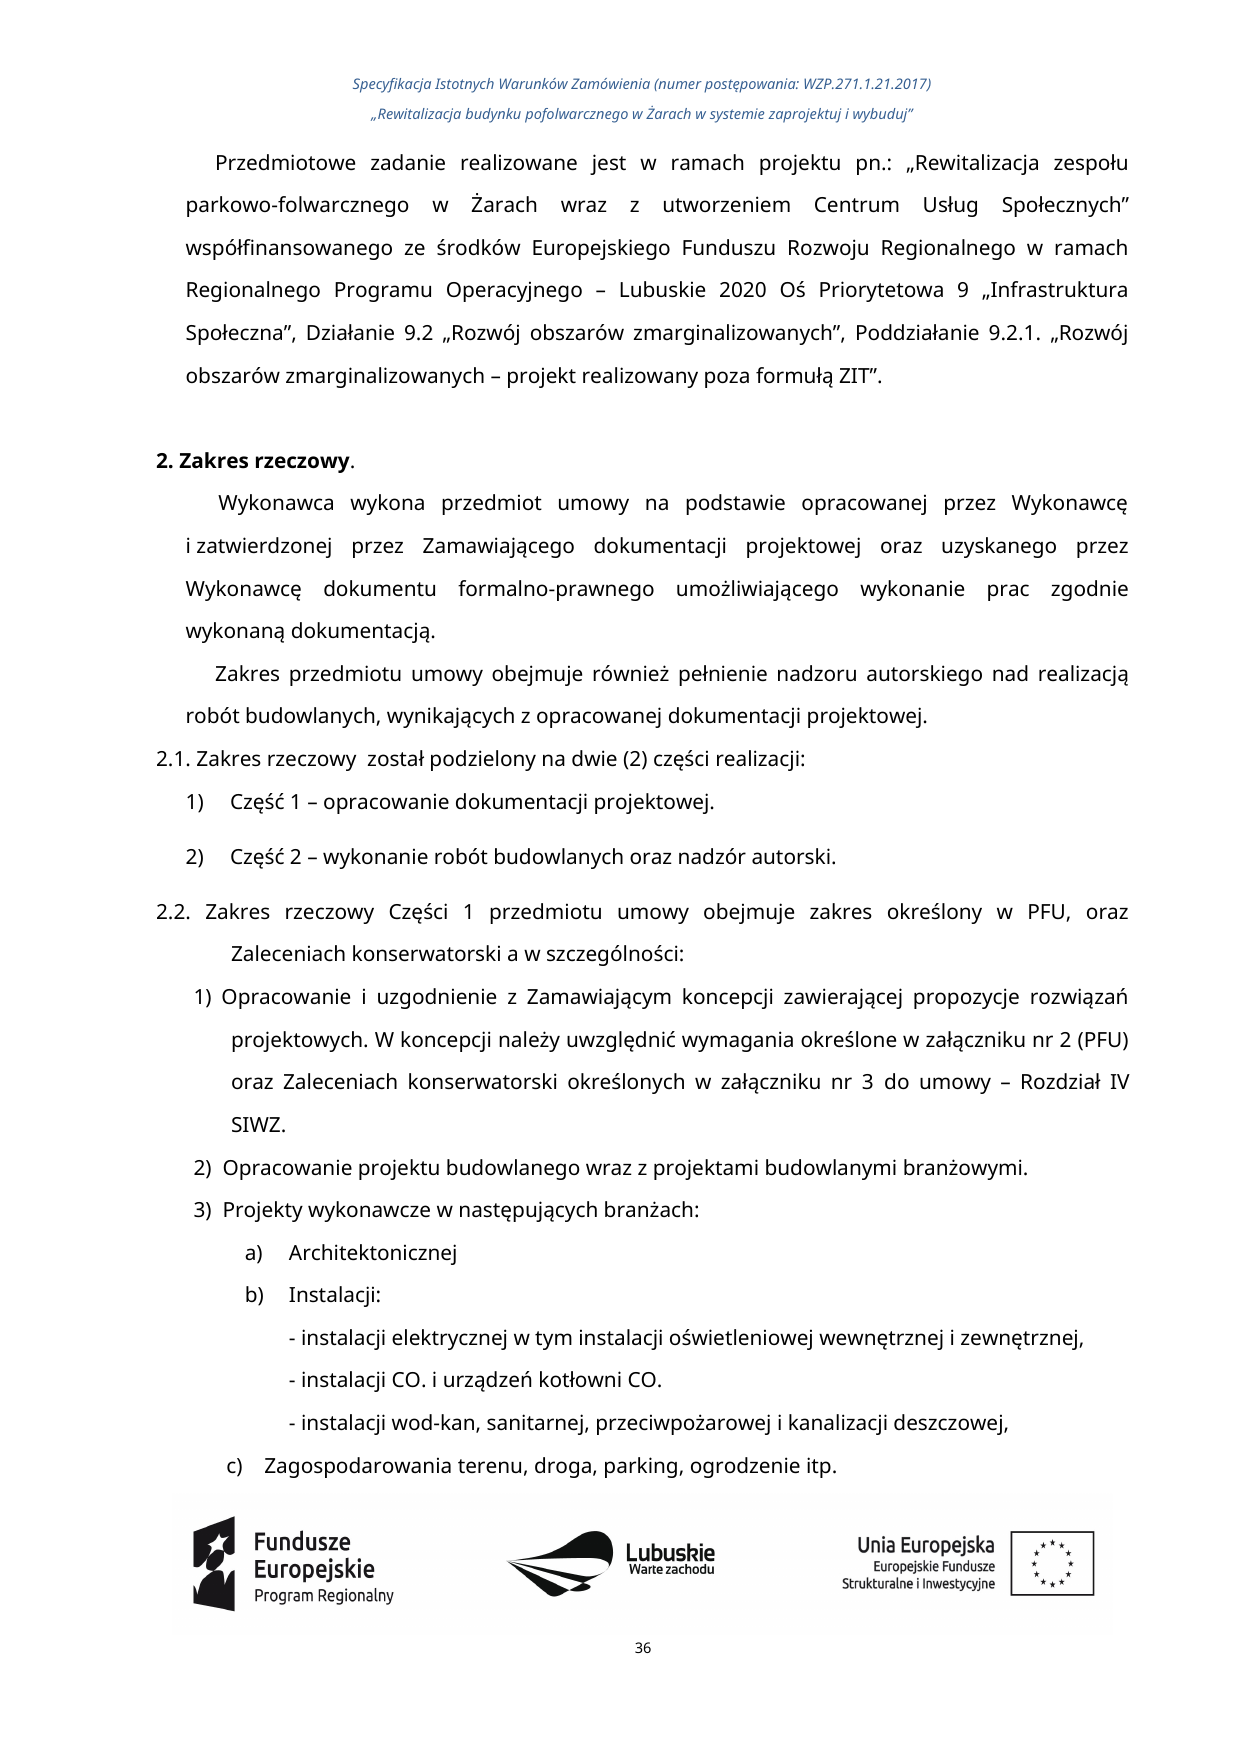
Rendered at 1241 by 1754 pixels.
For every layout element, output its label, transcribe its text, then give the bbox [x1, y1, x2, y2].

text 2) Opracowanie projektu budowlanego wraz z projektami budowlanymi branżowymi. [193, 1153, 1130, 1181]
text 1) Opracowanie i uzgodnienie z Zamawiającym koncepcji zawierającej propozycje rozwiązań projektowych. W koncepcji należy uwzględnić wymagania określone w załączniku nr 2 (PFU) oraz Zaleceniach konserwatorski określonych w załączniku nr 3 do umowy – Rozdział IV SIWZ. [193, 982, 1130, 1138]
text Przedmiotowe zadanie realizowane jest w ramach projektu pn.: „Rewitalizacja zespołu parkowo-folwarcznego w Żarach wraz z utworzeniem Centrum Usług Społecznych” współfinansowanego ze środków Europejskiego Funduszu Rozwoju Regionalnego w ramach Regionalnego Programu Operacyjnego – Lubuskie 2020 Oś Priorytetowa 9 „Infrastruktura Społeczna”, Działanie 9.2 „Rozwój obszarów zmarginalizowanych”, Poddziałanie 9.2.1. „Rozwój obszarów zmarginalizowanych – projekt realizowany poza formułą ZIT”. [185, 148, 1130, 389]
list Architektonicznej [244, 1238, 1130, 1266]
list Wykonawca wykona przedmiot umowy na podstawie opracowanej przez Wykonawcę i zatwierdzonej przez Zamawiającego dokumentacji projektowej oraz uzyskanego przez Wykonawcę dokumentu formalno-prawnego umożliwiającego wykonanie prac zgodnie wykonaną dokumentacją. [156, 488, 1130, 645]
list 2. Zakres rzeczowy. [156, 446, 1130, 474]
list Instalacji: [244, 1280, 1130, 1309]
text c) Zagospodarowania terenu, droga, parking, ogrodzenie itp. [156, 1451, 1130, 1479]
text 2.1. Zakres rzeczowy został podzielony na dwie (2) części realizacji: [156, 744, 1130, 773]
text 3) Projekty wykonawcze w następujących branżach: [193, 1195, 1130, 1224]
list Część 1 – opracowanie dokumentacji projektowej. [185, 787, 1130, 815]
list Część 2 – wykonanie robót budowlanych oraz nadzór autorski. [185, 842, 1130, 870]
text 2.2. Zakres rzeczowy Części 1 przedmiotu umowy obejmuje zakres określony w PFU, oraz Zaleceniach konserwatorski a w szczególności: [156, 897, 1130, 968]
text Zakres przedmiotu umowy obejmuje również pełnienie nadzoru autorskiego nad realizacją robót budowlanych, wynikających z opracowanej dokumentacji projektowej. [185, 659, 1130, 730]
text - instalacji elektrycznej w tym instalacji oświetleniowej wewnętrznej i zewnętrznej, - instalacji CO. i urządzeń kotłowni CO. - instalacji wod-kan, sanitarnej, przeciwpożarowej i kanalizacji deszczowej, [289, 1323, 1130, 1437]
